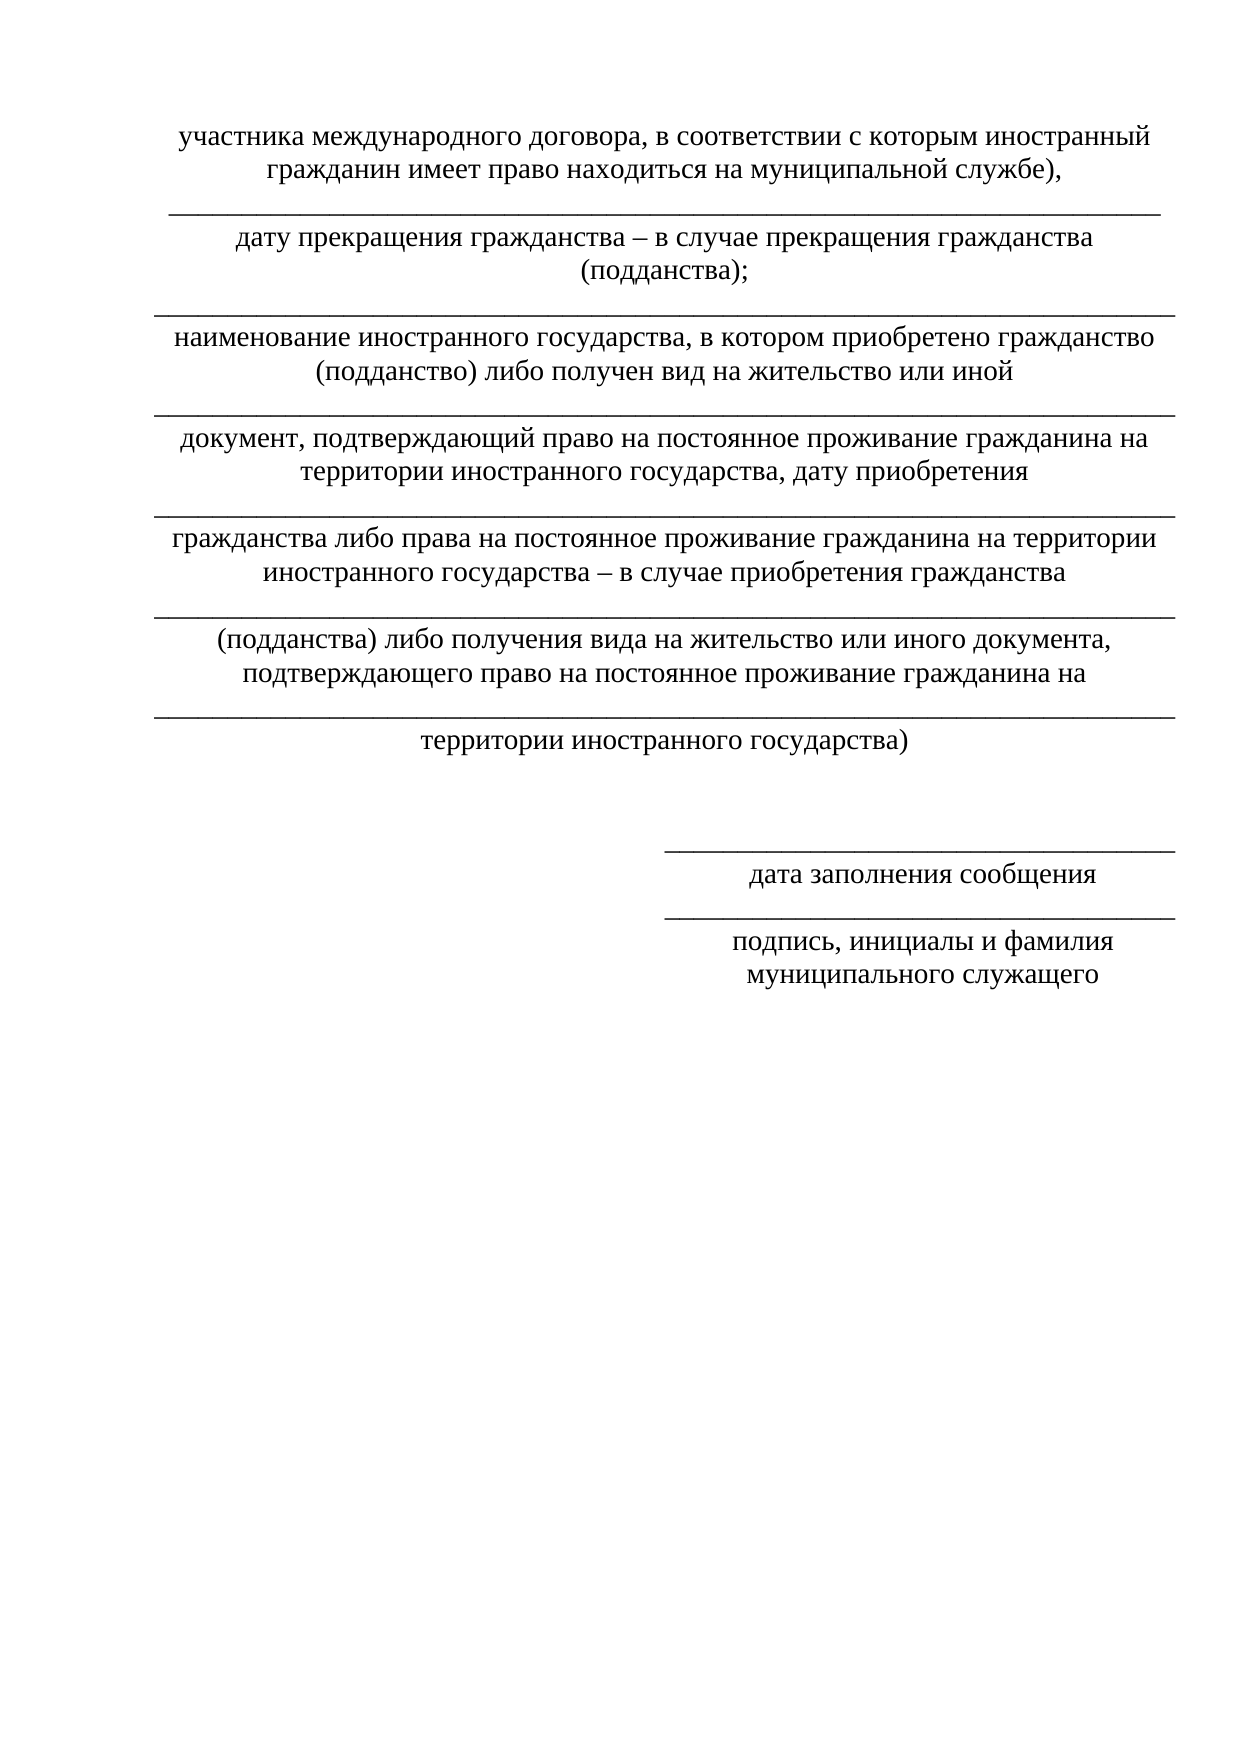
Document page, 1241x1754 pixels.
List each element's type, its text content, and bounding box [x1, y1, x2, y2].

text подпись, инициалы и фамилия муниципального служащего [664, 923, 1181, 990]
text дата заполнения сообщения [664, 856, 1181, 889]
text ___________________________________ [664, 889, 1181, 923]
text участника международного договора, в соответствии с которым иностранный гражданин имеет право находиться на муниципальной службе), [148, 118, 1181, 185]
text ______________________________________________________________________ [148, 688, 1181, 722]
text наименование иностранного государства, в котором приобретено гражданство (подданство) либо получен вид на жительство или иной [148, 319, 1181, 386]
text документ, подтверждающий право на постоянное проживание гражданина на территории иностранного государства, дату приобретения [148, 420, 1181, 487]
text ______________________________________________________________________ [148, 386, 1181, 420]
text (подданства) либо получения вида на жительство или иного документа, подтверждающего право на постоянное проживание гражданина на [148, 621, 1181, 688]
text ______________________________________________________________________ [148, 487, 1181, 521]
text территории иностранного государства) [148, 722, 1181, 755]
text гражданства либо права на постоянное проживание гражданина на территории иностранного государства – в случае приобретения гражданства ______________________________________________________________________ [148, 521, 1181, 621]
text ____________________________________________________________________ [148, 185, 1181, 219]
text ___________________________________ [664, 822, 1181, 856]
text дату прекращения гражданства – в случае прекращения гражданства (подданства); [148, 219, 1181, 286]
text ______________________________________________________________________ [148, 286, 1181, 319]
